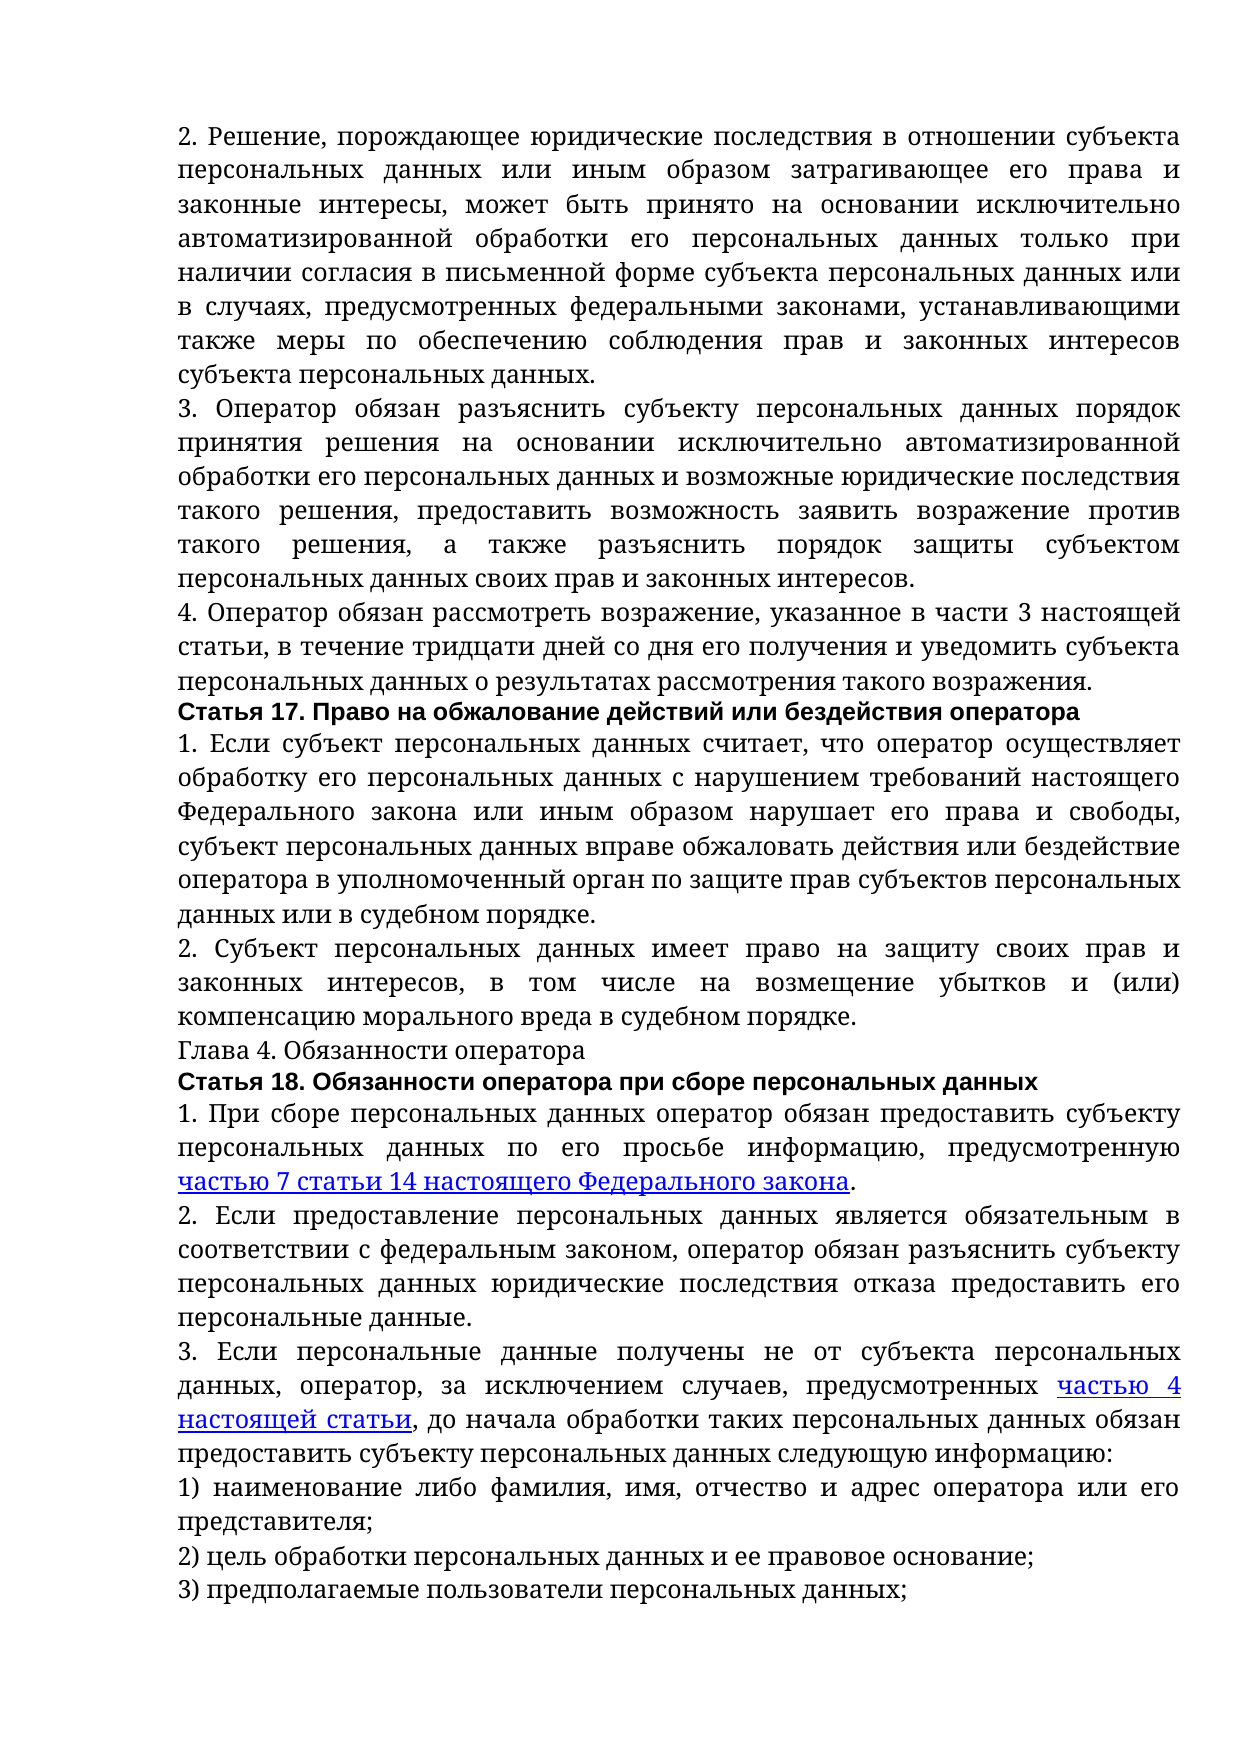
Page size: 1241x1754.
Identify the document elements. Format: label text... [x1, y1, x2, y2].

text Статья 17. Право на обжалование действий или бездействия оператора [177, 697, 1181, 726]
text 4. Оператор обязан рассмотреть возражение, указанное в части 3 настоящей статьи, в течение тридцати дней со дня его получения и уведомить субъекта персональных данных о результатах рассмотрения такого возражения. [177, 595, 1181, 697]
text 3) предполагаемые пользователи персональных данных; [177, 1572, 1181, 1606]
text 3. Если персональные данные получены не от субъекта персональных данных, оператор, за исключением случаев, предусмотренных частью 4 настоящей статьи, до начала обработки таких персональных данных обязан предоставить субъекту персональных данных следующую информацию: [177, 1334, 1181, 1470]
text 2) цель обработки персональных данных и ее правовое основание; [177, 1538, 1181, 1572]
text 2. Решение, порождающее юридические последствия в отношении субъекта персональных данных или иным образом затрагивающее его права и законные интересы, может быть принято на основании исключительно автоматизированной обработки его персональных данных только при наличии согласия в письменной форме субъекта персональных данных или в случаях, предусмотренных федеральными законами, устанавливающими также меры по обеспечению соблюдения прав и законных интересов субъекта персональных данных. [177, 118, 1181, 391]
text 2. Субъект персональных данных имеет право на защиту своих прав и законных интересов, в том числе на возмещение убытков и (или) компенсацию морального вреда в судебном порядке. [177, 930, 1181, 1032]
text 1. При сборе персональных данных оператор обязан предоставить субъекту персональных данных по его просьбе информацию, предусмотренную частью 7 статьи 14 настоящего Федерального закона. [177, 1095, 1181, 1197]
text Глава 4. Обязанности оператора [177, 1032, 1181, 1067]
text 2. Если предоставление персональных данных является обязательным в соответствии с федеральным законом, оператор обязан разъяснить субъекту персональных данных юридические последствия отказа предоставить его персональные данные. [177, 1197, 1181, 1334]
text Статья 18. Обязанности оператора при сборе персональных данных [177, 1067, 1181, 1095]
text 1) наименование либо фамилия, имя, отчество и адрес оператора или его представителя; [177, 1470, 1181, 1538]
text 3. Оператор обязан разъяснить субъекту персональных данных порядок принятия решения на основании исключительно автоматизированной обработки его персональных данных и возможные юридические последствия такого решения, предоставить возможность заявить возражение против такого решения, а также разъяснить порядок защиты субъектом персональных данных своих прав и законных интересов. [177, 391, 1181, 595]
text 1. Если субъект персональных данных считает, что оператор осуществляет обработку его персональных данных с нарушением требований настоящего Федерального закона или иным образом нарушает его права и свободы, субъект персональных данных вправе обжаловать действия или бездействие оператора в уполномоченный орган по защите прав субъектов персональных данных или в судебном порядке. [177, 726, 1181, 930]
